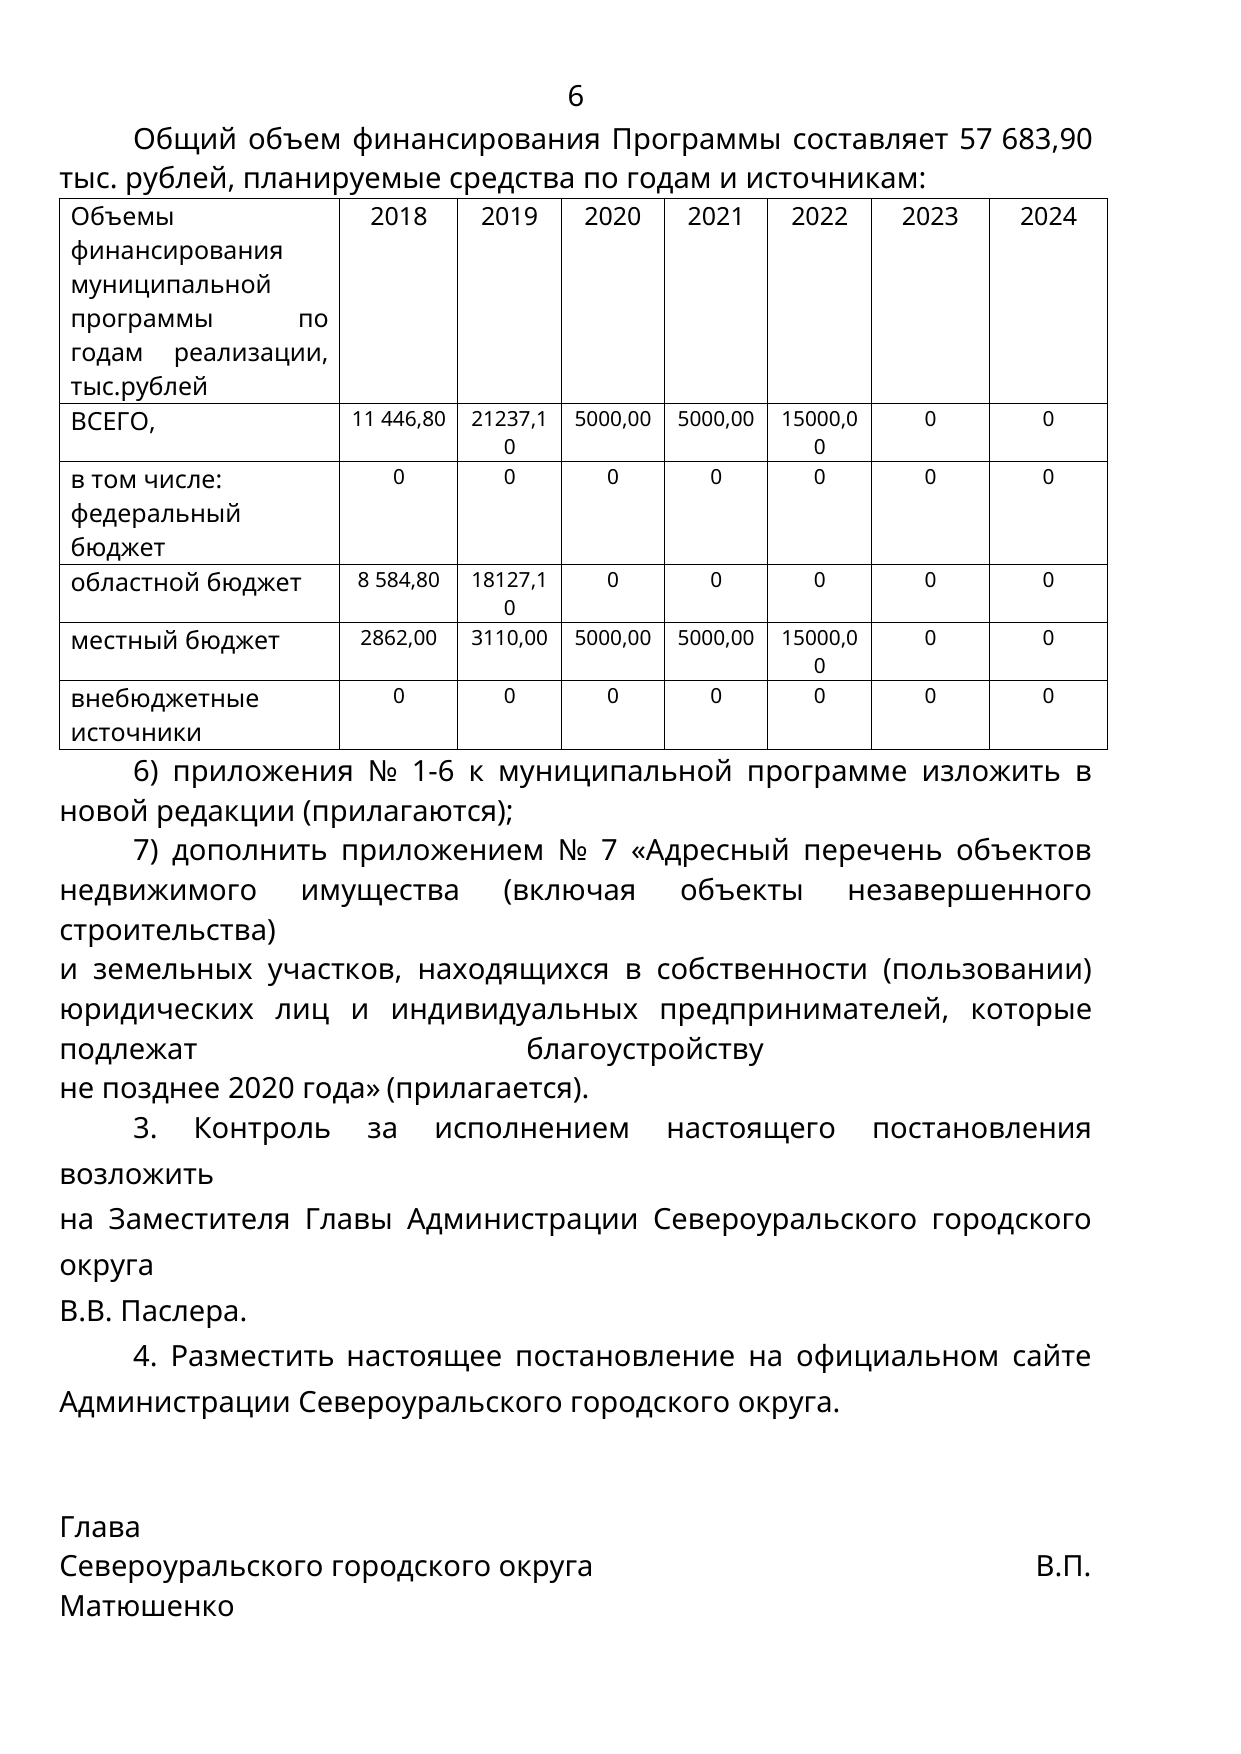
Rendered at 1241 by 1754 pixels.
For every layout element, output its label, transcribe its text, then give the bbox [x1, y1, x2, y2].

table_cell 0 [458, 462, 561, 564]
table_cell местный бюджет [60, 623, 339, 680]
text 7) дополнить приложением № 7 «Адресный перечень объектов недвижимого имущества (включая объекты незавершенного строительства) и земельных участков, находящихся в собственности (пользовании) юридических лиц и индивидуальных предпринимателей, которые подлежат благоустройству не позднее 2020 года» (прилагается). [59, 829, 1092, 1107]
table_header 2024 [990, 199, 1107, 403]
table_header 2020 [562, 199, 664, 403]
table_cell 8 584,80 [340, 565, 457, 622]
table_cell 5000,00 [665, 623, 767, 680]
text Глава [59, 1506, 1092, 1546]
table_header 2019 [458, 199, 561, 403]
table_cell 0 [990, 681, 1107, 749]
table_cell 0 [340, 681, 457, 749]
text 6) приложения № 1-6 к муниципальной программе изложить в новой редакции (прилагаются); [59, 750, 1092, 829]
table_cell 0 [872, 462, 989, 564]
table_cell 0 [562, 565, 664, 622]
table_cell 5000,00 [562, 404, 664, 461]
table_cell внебюджетные источники [60, 681, 339, 749]
table_header 2018 [340, 199, 457, 403]
table_cell 0 [665, 462, 767, 564]
text Североуральского городского округа В.П. Матюшенко [59, 1546, 1092, 1625]
text 3. Контроль за исполнением настоящего постановления возложить на Заместителя Главы Администрации Североуральского городского округа В.В. Паслера. [59, 1107, 1092, 1329]
table_cell 0 [768, 681, 871, 749]
table_cell 0 [562, 462, 664, 564]
table_cell 0 [768, 565, 871, 622]
table_cell 0 [872, 623, 989, 680]
table_cell 0 [340, 462, 457, 564]
text Общий объем финансирования Программы составляет 57 683,90 тыс. рублей, планируемые средства по годам и источникам: [59, 118, 1092, 197]
table_cell 0 [872, 404, 989, 461]
table_cell 21237,10 [458, 404, 561, 461]
table_header 2021 [665, 199, 767, 403]
table_cell областной бюджет [60, 565, 339, 622]
table_cell 0 [768, 462, 871, 564]
table_cell 0 [990, 623, 1107, 680]
table_cell 15000,00 [768, 404, 871, 461]
table_cell 0 [562, 681, 664, 749]
table_cell 15000,00 [768, 623, 871, 680]
table_cell 11 446,80 [340, 404, 457, 461]
table_cell 0 [990, 565, 1107, 622]
table_cell 0 [872, 565, 989, 622]
table_cell 2862,00 [340, 623, 457, 680]
table_cell 0 [990, 404, 1107, 461]
table_cell 0 [665, 681, 767, 749]
table_cell 0 [872, 681, 989, 749]
table_cell 0 [990, 462, 1107, 564]
table_cell ВСЕГО, [60, 404, 339, 461]
table_cell 0 [458, 681, 561, 749]
table_cell 0 [665, 565, 767, 622]
table_header Объемы финансирования муниципальной программы по годам реализации, тыс.рублей [60, 199, 339, 403]
table_cell 18127,10 [458, 565, 561, 622]
text 4. Разместить настоящее постановление на официальном сайте Администрации Североуральского городского округа. [59, 1335, 1092, 1421]
table_cell в том числе: федеральный бюджет [60, 462, 339, 564]
table_header 2023 [872, 199, 989, 403]
table_cell 5000,00 [562, 623, 664, 680]
table_header 2022 [768, 199, 871, 403]
table_cell 5000,00 [665, 404, 767, 461]
table_cell 3110,00 [458, 623, 561, 680]
